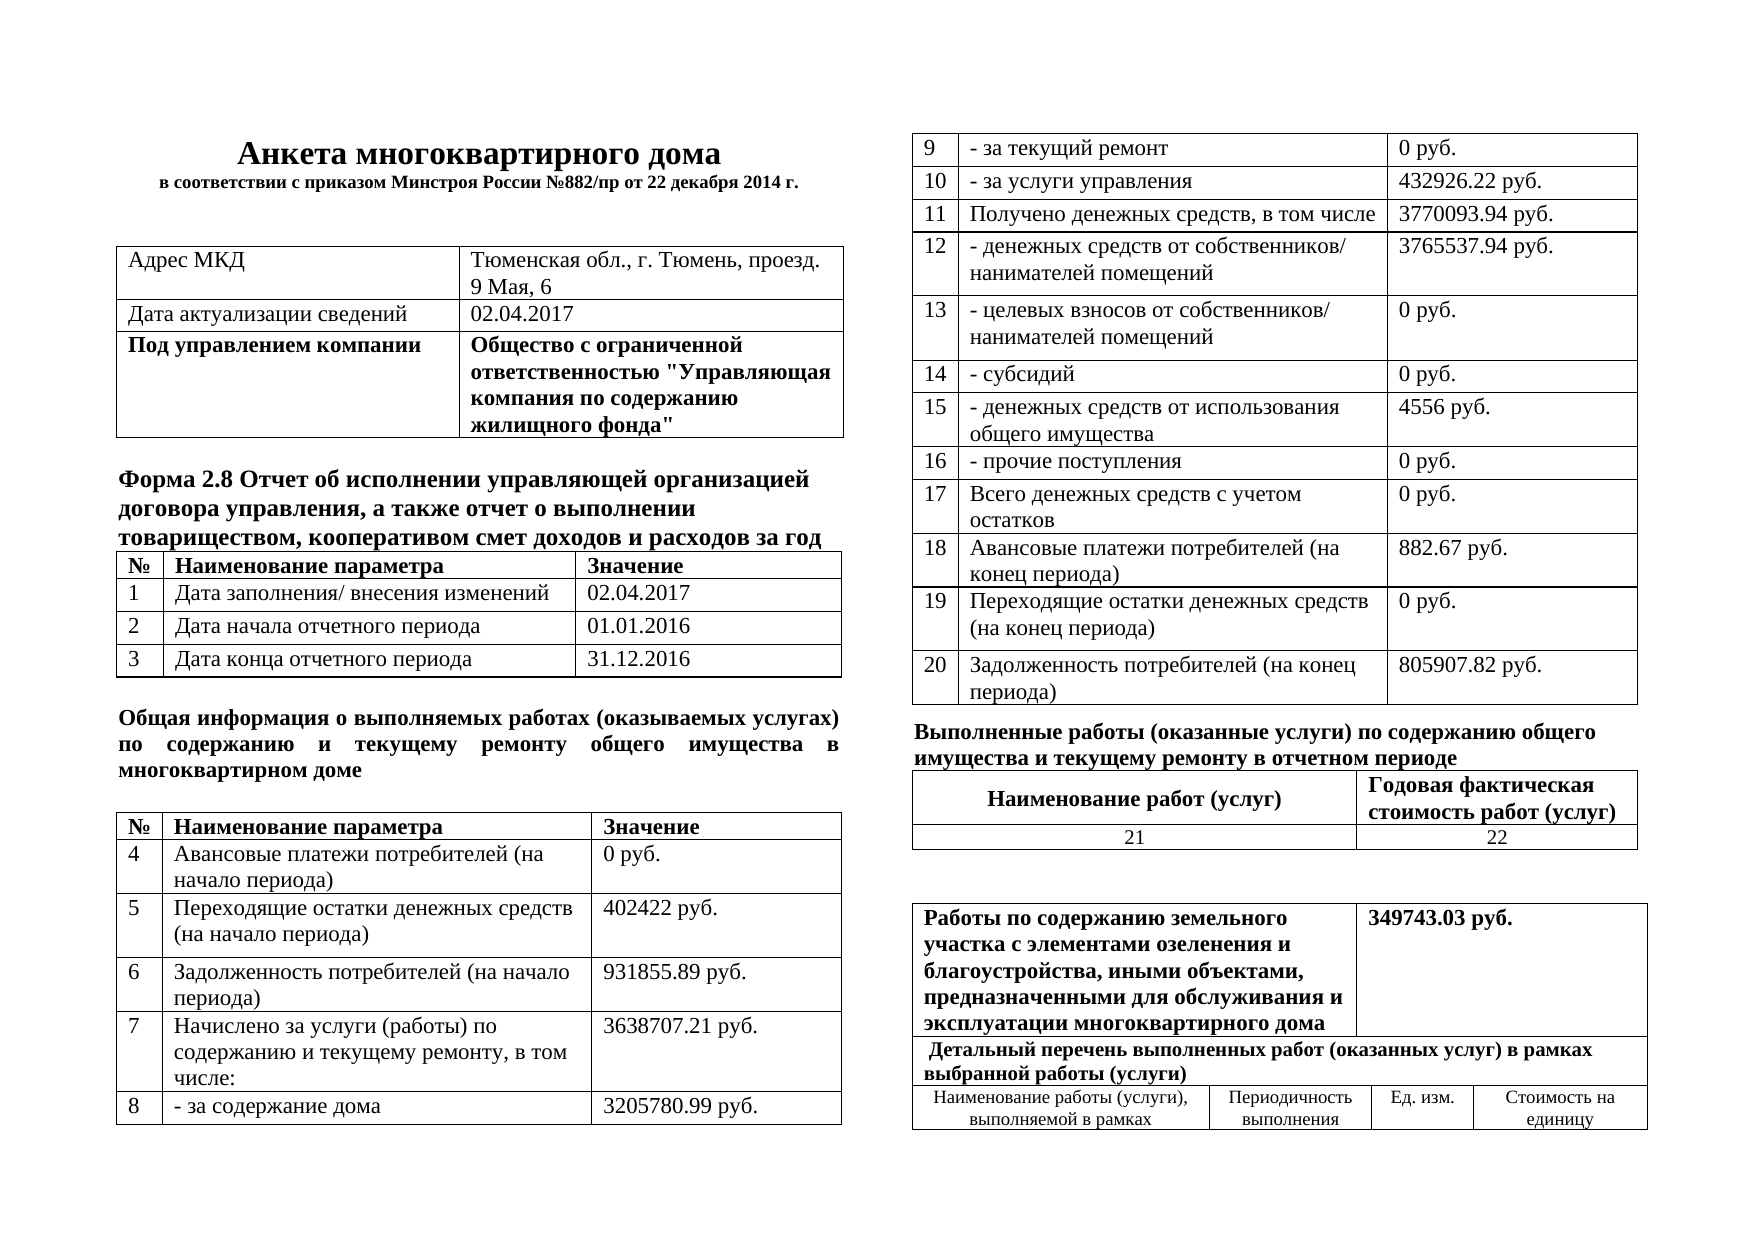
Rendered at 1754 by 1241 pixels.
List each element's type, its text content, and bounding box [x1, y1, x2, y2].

table_cell 13 [913, 296, 958, 359]
table_cell 19 [913, 588, 958, 650]
table_cell 17 [913, 480, 958, 533]
table_header Значение [576, 552, 841, 578]
table_cell 3770093.94 руб. [1388, 200, 1637, 231]
table_cell 805907.82 руб. [1388, 651, 1637, 704]
table_cell 22 [1357, 825, 1637, 849]
table_cell Ед. изм. [1372, 1086, 1473, 1129]
table_cell 5 [117, 894, 162, 957]
table_cell Общество с ограниченной ответственностью "Управляющая компания по содержанию жилищного фонда" [460, 332, 843, 437]
table_cell Детальный перечень выполненных работ (оказанных услуг) в рамках выбранной работы (услуги) [913, 1037, 1647, 1085]
table_cell 0 руб. [1388, 296, 1637, 359]
table_cell 7 [117, 1012, 162, 1091]
table_cell - субсидий [959, 361, 1387, 392]
table_cell Задолженность потребителей (на начало периода) [163, 958, 591, 1011]
table_cell 01.01.2016 [576, 612, 841, 644]
table_cell - за услуги управления [959, 167, 1387, 198]
table_header 349743.03 руб. [1357, 904, 1647, 1036]
table_cell 3 [117, 645, 163, 676]
text Форма 2.8 Отчет об исполнении управляющей организацией договора управления, а также отчет о выполнении товариществом, кооперативом смет доходов и расходов за год [118, 464, 840, 551]
table_cell 0 руб. [1388, 361, 1637, 392]
table_header Адрес МКД [117, 247, 459, 299]
table_cell 14 [913, 361, 958, 392]
table_header Тюменская обл., г. Тюмень, проезд. 9 Мая, 6 [460, 247, 843, 299]
table_header Наименование работ (услуг) [913, 771, 1356, 824]
table_cell 15 [913, 393, 958, 446]
table_cell Начислено за услуги (работы) по содержанию и текущему ремонту, в том числе: [163, 1012, 591, 1091]
table_cell Авансовые платежи потребителей (на начало периода) [163, 840, 591, 893]
table_cell 3765537.94 руб. [1388, 233, 1637, 295]
table_cell 6 [117, 958, 162, 1011]
table_cell 0 руб. [592, 840, 841, 893]
table_cell 02.04.2017 [460, 300, 843, 331]
table_cell 2 [117, 612, 163, 644]
table_header Значение [592, 813, 841, 839]
table_cell 18 [913, 534, 958, 586]
table_cell 02.04.2017 [576, 579, 841, 611]
table_cell 11 [913, 200, 958, 231]
table_cell - за содержание дома [163, 1092, 591, 1123]
table_cell 21 [913, 825, 1356, 849]
text Общая информация о выполняемых работах (оказываемых услугах) по содержанию и текущему ремонту общего имущества в многоквартирном доме [118, 704, 840, 783]
table_cell Периодичность выполнения работ (услуг) [1210, 1086, 1371, 1129]
table_cell Дата заполнения/ внесения изменений [164, 579, 575, 611]
table_cell 0 руб. [1388, 588, 1637, 650]
table_cell 16 [913, 447, 958, 479]
table_cell 0 руб. [1388, 480, 1637, 533]
text Анкета многоквартирного дома в соответствии с приказом Минстроя России №882/пр от 22 декабря 2014 г. [118, 133, 840, 193]
table_cell Под управлением компании [117, 332, 459, 437]
table_cell Задолженность потребителей (на конец периода) [959, 651, 1387, 704]
table_header Наименование параметра [163, 813, 591, 839]
table_cell Дата начала отчетного периода [164, 612, 575, 644]
table_header Наименование параметра [164, 552, 575, 578]
table_cell Авансовые платежи потребителей (на конец периода) [959, 534, 1387, 586]
table_header Работы по содержанию земельного участка с элементами озеленения и благоустройства, иными объектами, предназначенными для обслуживания и эксплуатации многоквартирного дома [913, 904, 1356, 1036]
table_cell 31.12.2016 [576, 645, 841, 676]
table_cell 882.67 руб. [1388, 534, 1637, 586]
text Выполненные работы (оказанные услуги) по содержанию общего имущества и текущему ремонту в отчетном периоде [914, 718, 1636, 770]
table_cell 402422 руб. [592, 894, 841, 957]
table_cell 931855.89 руб. [592, 958, 841, 1011]
table_header № [117, 813, 162, 839]
table_cell Всего денежных средств с учетом остатков [959, 480, 1387, 533]
table_cell - за текущий ремонт [959, 134, 1387, 166]
table_cell Стоимость на единицу измерения [1474, 1086, 1647, 1129]
table_cell 4 [117, 840, 162, 893]
table_cell 3205780.99 руб. [592, 1092, 841, 1123]
table_cell Переходящие остатки денежных средств (на начало периода) [163, 894, 591, 957]
table_cell Получено денежных средств, в том числе [959, 200, 1387, 231]
table_cell 1 [117, 579, 163, 611]
table_cell 8 [117, 1092, 162, 1123]
table_cell Наименование работы (услуги), выполняемой в рамках указанного раздела работ (услуг) [913, 1086, 1209, 1129]
table_cell - денежных средств от собственников/ нанимателей помещений [959, 233, 1387, 295]
table_header № [117, 552, 163, 578]
table_cell 432926.22 руб. [1388, 167, 1637, 198]
table_cell 12 [913, 233, 958, 295]
table_cell Переходящие остатки денежных средств (на конец периода) [959, 588, 1387, 650]
table_header Годовая фактическая стоимость работ (услуг) [1357, 771, 1637, 824]
table_cell - прочие поступления [959, 447, 1387, 479]
table_cell Дата актуализации сведений [117, 300, 459, 331]
table_cell 9 [913, 134, 958, 166]
table_cell 3638707.21 руб. [592, 1012, 841, 1091]
table_cell 4556 руб. [1388, 393, 1637, 446]
table_cell Дата конца отчетного периода [164, 645, 575, 676]
table_cell 20 [913, 651, 958, 704]
table_cell 0 руб. [1388, 134, 1637, 166]
table_cell 0 руб. [1388, 447, 1637, 479]
table_cell - денежных средств от использования общего имущества [959, 393, 1387, 446]
table_cell - целевых взносов от собственников/ нанимателей помещений [959, 296, 1387, 359]
table_cell 10 [913, 167, 958, 198]
